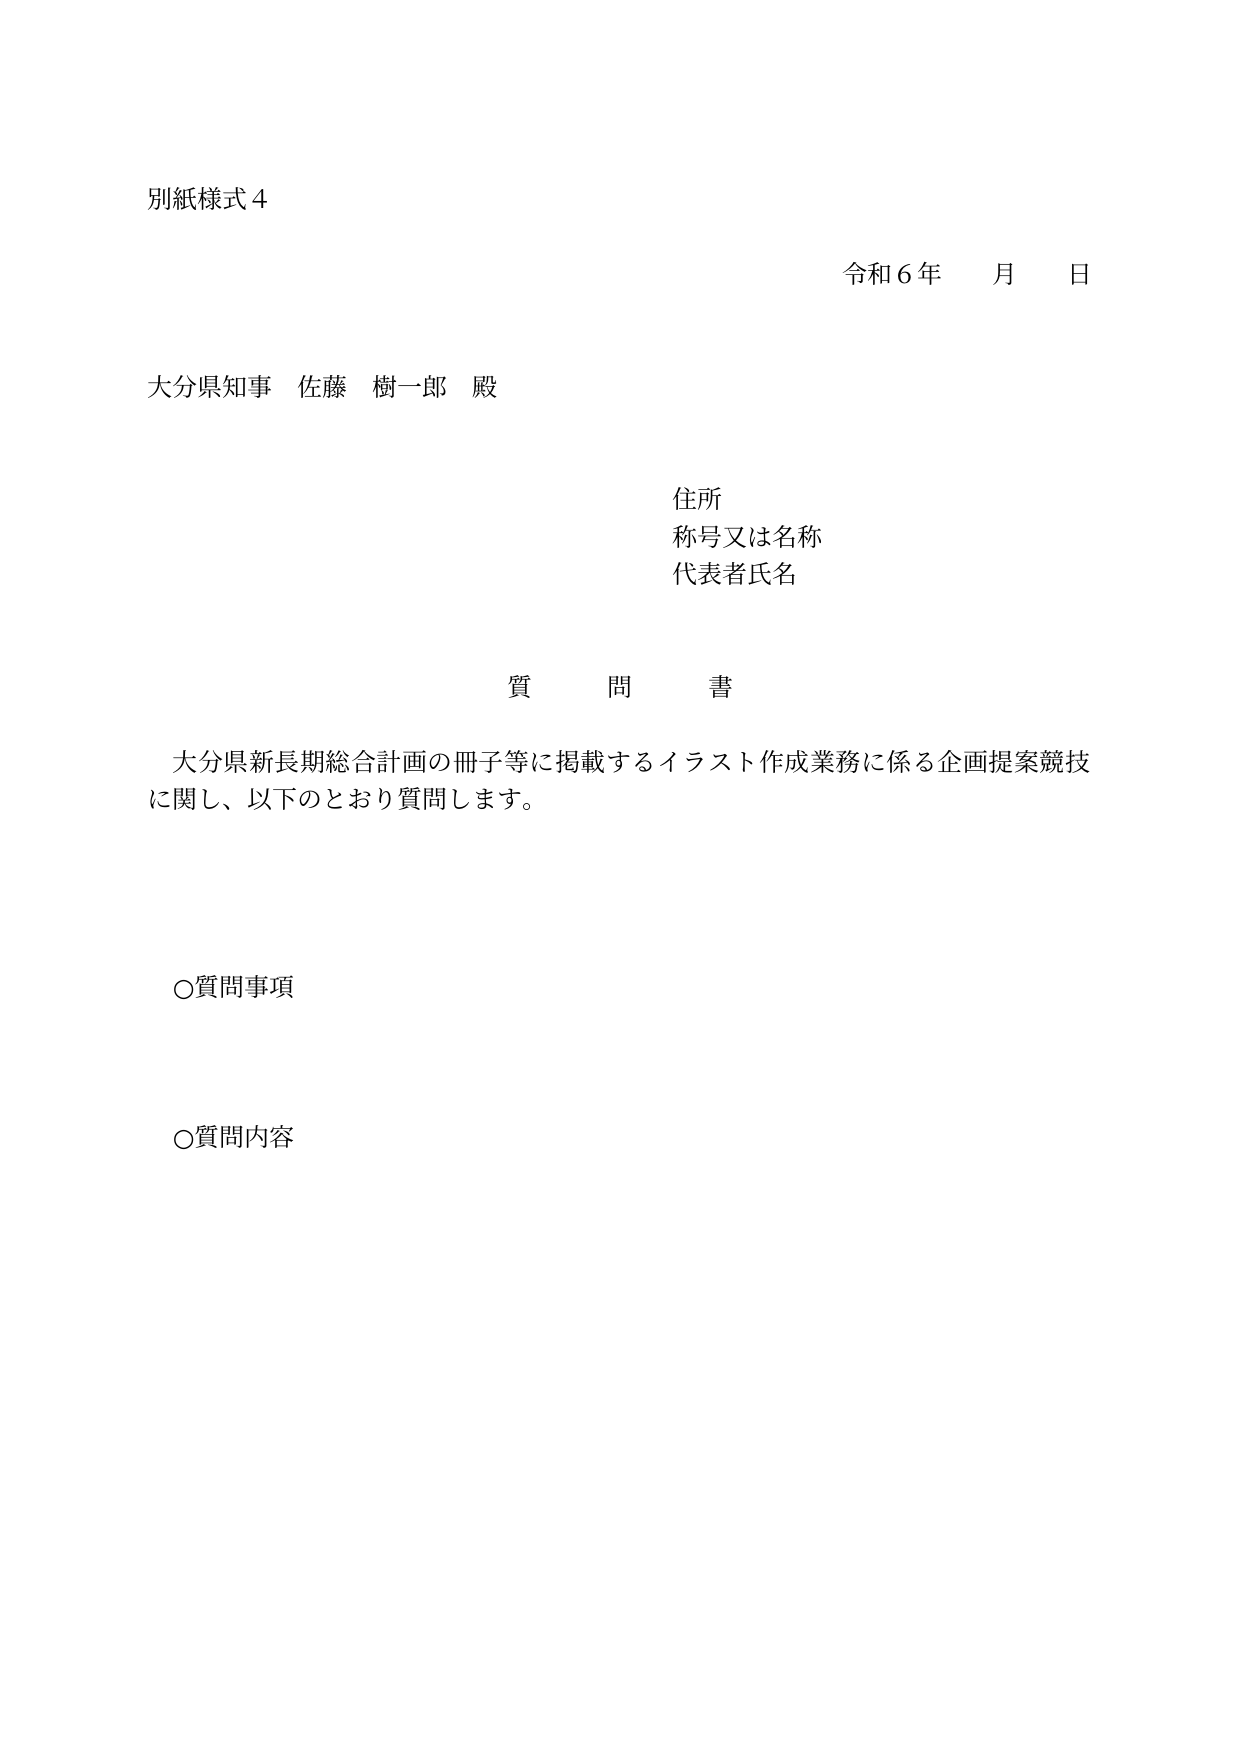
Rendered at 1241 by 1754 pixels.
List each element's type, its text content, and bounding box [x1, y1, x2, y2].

text 住所 [148, 479, 1092, 517]
text 代表者氏名 [148, 554, 1092, 592]
text 令和６年 月 日 [148, 254, 1092, 292]
text 大分県知事 佐藤 樹一郎 殿 [148, 367, 1092, 404]
text 大分県新長期総合計画の冊子等に掲載するイラスト作成業務に係る企画提案競技に関し、以下のとおり質問します。 [148, 742, 1092, 817]
text 別紙様式４ [148, 179, 1092, 217]
text ○質問事項 [148, 967, 1092, 1004]
text 称号又は名称 [148, 517, 1092, 554]
text ○質問内容 [148, 1117, 1092, 1154]
text 質 問 書 [148, 667, 1092, 704]
